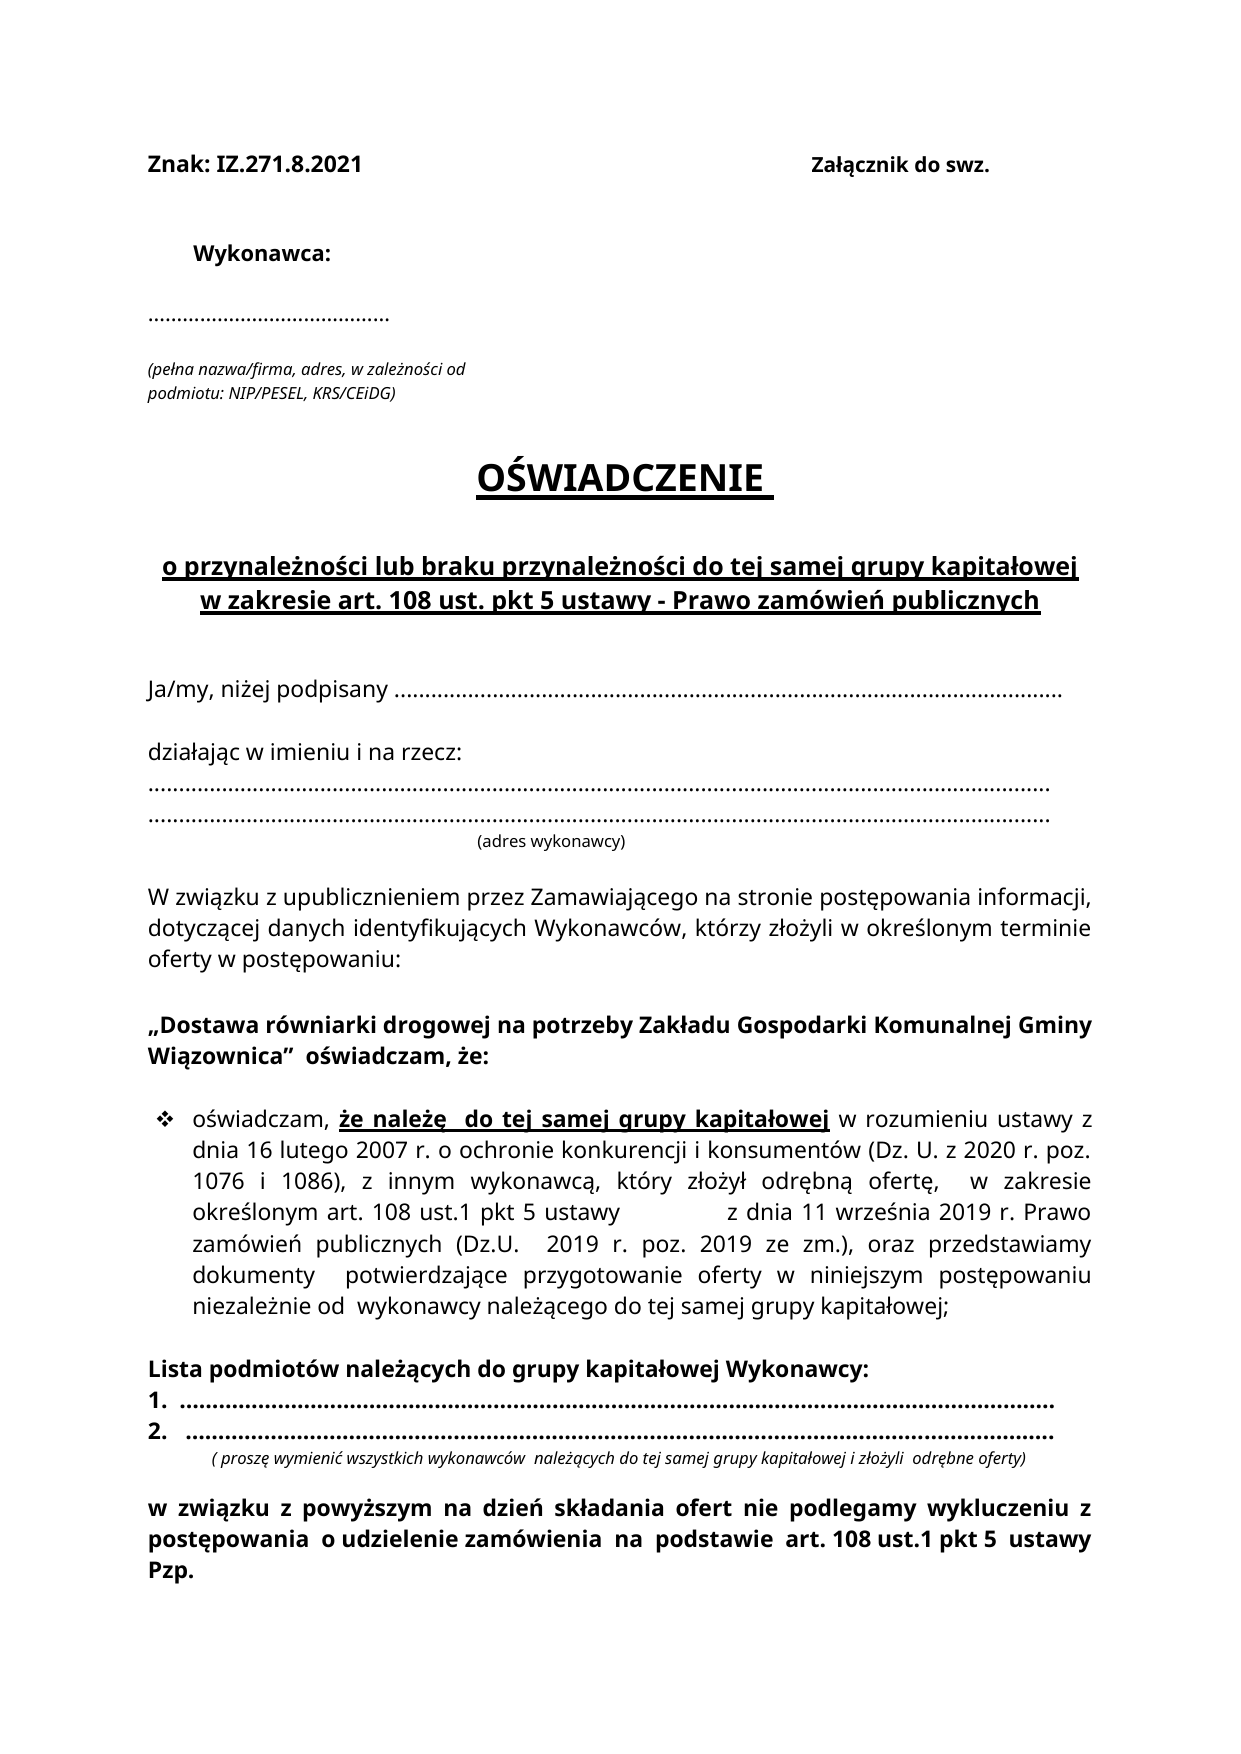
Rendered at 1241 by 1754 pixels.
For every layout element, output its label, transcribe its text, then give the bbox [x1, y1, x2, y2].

text OŚWIADCZENIE [148, 452, 1093, 503]
text Lista podmiotów należących do grupy kapitałowej Wykonawcy: [148, 1352, 1093, 1384]
text (adres wykonawcy) [148, 829, 1093, 852]
text działając w imieniu i na rzecz: [148, 736, 1093, 767]
text ................................................................................................................................................... [148, 767, 1093, 798]
text w zakresie art. 108 ust. pkt 5 ustawy - Prawo zamówień publicznych [148, 582, 1093, 616]
text W związku z upublicznieniem przez Zamawiającego na stronie postępowania informacji, dotyczącej danych identyfikujących Wykonawców, którzy złożyli w określonym terminie oferty w postępowaniu: [148, 881, 1093, 975]
text w związku z powyższym na dzień składania ofert nie podlegamy wykluczeniu z postępowania o udzielenie zamówienia na podstawie art. 108 ust.1 pkt 5 ustawy Pzp. [148, 1492, 1093, 1585]
text …………………………………… [148, 298, 472, 328]
text ( proszę wymienić wszystkich wykonawców należących do tej samej grupy kapitałowej i złożyli odrębne oferty) [148, 1446, 1093, 1469]
text Wykonawca: [148, 238, 1093, 268]
text ................................................................................................................................................... [148, 798, 1093, 829]
text Ja/my, niżej podpisany ..............................................................................…............................ [148, 673, 1093, 704]
text Znak: IZ.271.8.2021 Załącznik do swz. [148, 148, 1093, 179]
list oświadczam, że należę do tej samej grupy kapitałowej w rozumieniu ustawy z dnia 16 lutego 2007 r. o ochronie konkurencji i konsumentów (Dz. U. z 2020 r. poz. 1076 i 1086), z innym wykonawcą, który złożył odrębną ofertę, w zakresie określonym art. 108 ust.1 pkt 5 ustawy z dnia 11 września 2019 r. Prawo zamówień publicznych (Dz.U. 2019 r. poz. 2019 ze zm.), oraz przedstawiamy dokumenty potwierdzające przygotowanie oferty w niniejszym postępowaniu niezależnie od wykonawcy należącego do tej samej grupy kapitałowej; [154, 1102, 1093, 1321]
text (pełna nazwa/firma, adres, w zależności od podmiotu: NIP/PESEL, KRS/CEiDG) [148, 357, 472, 404]
text o przynależności lub braku przynależności do tej samej grupy kapitałowej [148, 548, 1093, 582]
text „Dostawa równiarki drogowej na potrzeby Zakładu Gospodarki Komunalnej Gminy Wiązownica” oświadczam, że: [148, 1009, 1093, 1071]
text 2. ………………………………..……………………………………………………………………………….…. [148, 1415, 1093, 1446]
text 1. …………………………………………………………………………………………………………………..… [148, 1384, 1093, 1415]
